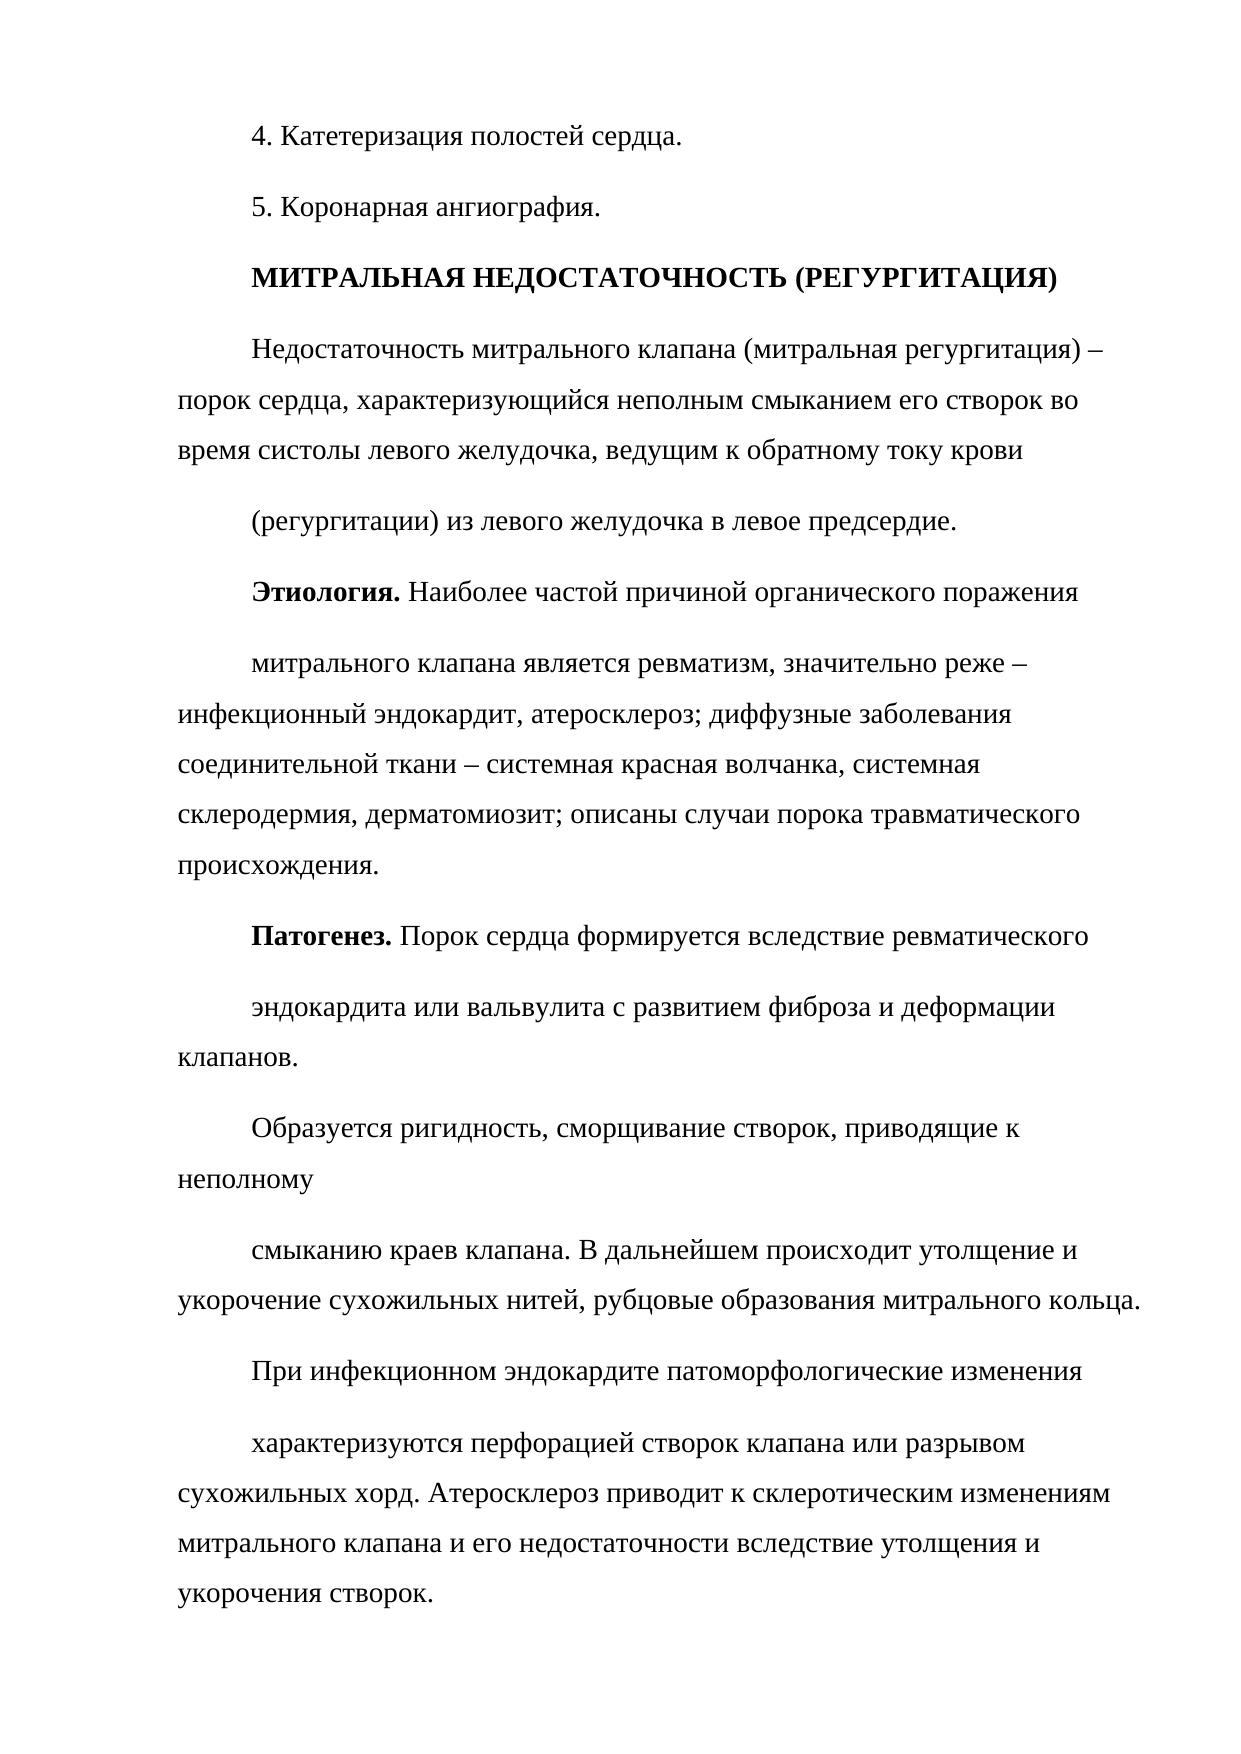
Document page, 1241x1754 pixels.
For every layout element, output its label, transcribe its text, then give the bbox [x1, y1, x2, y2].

text МИТРАЛЬНАЯ НЕДОСТАТОЧНОСТЬ (РЕГУРГИТАЦИЯ) [177, 260, 1152, 294]
text 4. Катетеризация полостей сердца. [177, 118, 1152, 152]
text При инфекционном эндокардите патоморфологические изменения [177, 1353, 1152, 1387]
text (регургитации) из левого желудочка в левое предсердие. [177, 503, 1152, 537]
text Недостаточность митрального клапана (митральная регургитация) – порок сердца, характеризующийся неполным смыканием его створок во время систолы левого желудочка, ведущим к обратному току крови [177, 332, 1152, 466]
text Патогенез. Порок сердца формируется вследствие ревматического [177, 918, 1152, 952]
text Этиология. Наиболее частой причиной органического поражения [177, 574, 1152, 608]
text митрального клапана является ревматизм, значительно реже – инфекционный эндокардит, атеросклероз; диффузные заболевания соединительной ткани – системная красная волчанка, системная склеродермия, дерматомиозит; описаны случаи порока травматического происхождения. [177, 646, 1152, 880]
text Образуется ригидность, сморщивание створок, приводящие к неполному [177, 1111, 1152, 1194]
text 5. Коронарная ангиография. [177, 189, 1152, 223]
text эндокардита или вальвулита с развитием фиброза и деформации клапанов. [177, 989, 1152, 1073]
text характеризуются перфорацией створок клапана или разрывом сухожильных хорд. Атеросклероз приводит к склеротическим изменениям митрального клапана и его недостаточности вследствие утолщения и укорочения створок. [177, 1425, 1152, 1609]
text смыканию краев клапана. В дальнейшем происходит утолщение и укорочение сухожильных нитей, рубцовые образования митрального кольца. [177, 1232, 1152, 1316]
